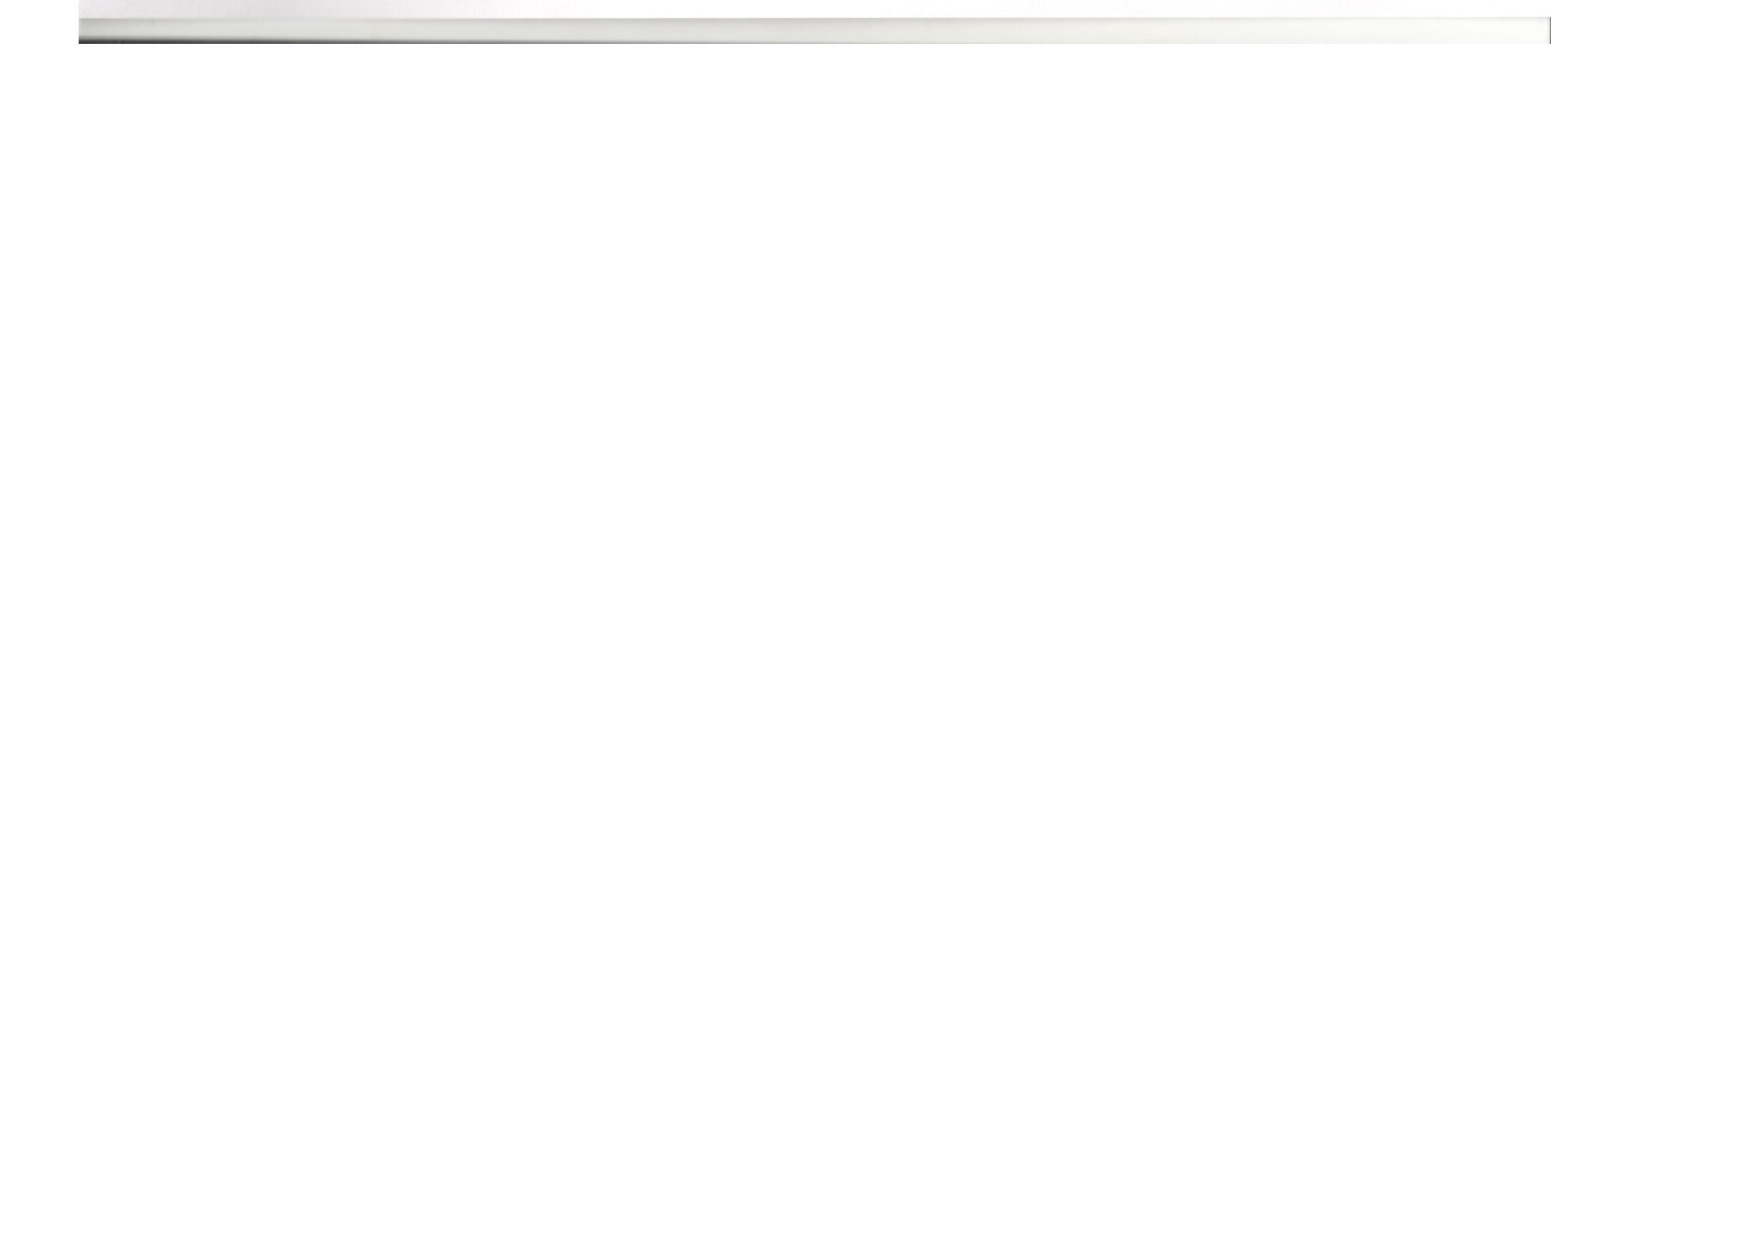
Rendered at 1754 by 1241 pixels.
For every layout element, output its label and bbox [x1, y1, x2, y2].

picture [64, 0, 1549, 58]
